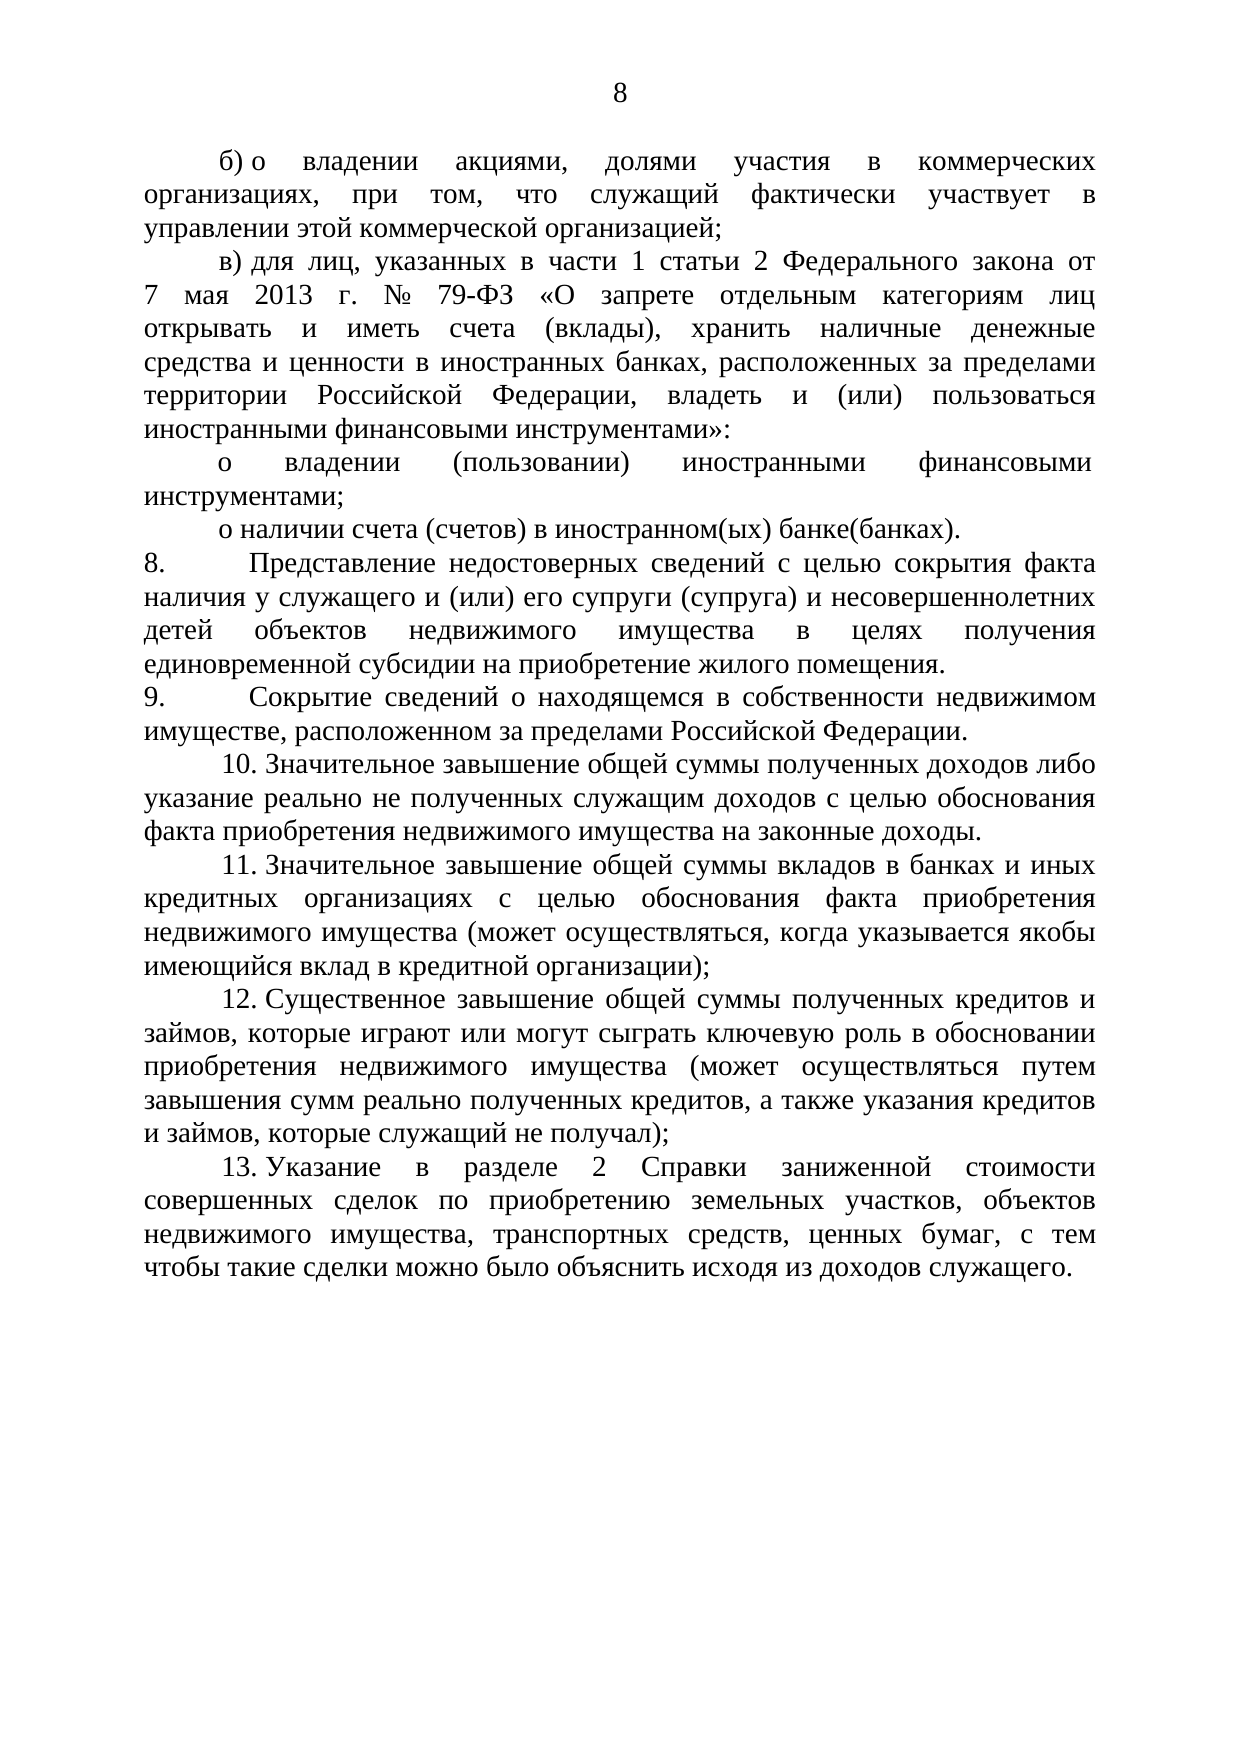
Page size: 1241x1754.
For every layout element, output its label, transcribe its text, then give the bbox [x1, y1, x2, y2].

list Существенное завышение общей суммы полученных кредитов и займов, которые играют или могут сыграть ключевую роль в обосновании приобретения недвижимого имущества (может осуществляться путем завышения сумм реально полученных кредитов, а также указания кредитов и займов, которые служащий не получал); [143, 981, 1097, 1149]
list Представление недостоверных сведений с целью сокрытия факта наличия у служащего и (или) его супруги (супруга) и несовершеннолетних детей объектов недвижимого имущества в целях получения единовременной субсидии на приобретение жилого помещения. [143, 545, 1097, 679]
text о наличии счета (счетов) в иностранном(ых) банке(банках). [218, 512, 1097, 545]
text о владении (пользовании) иностранными финансовыми инструментами; [143, 444, 1093, 512]
list Значительное завышение общей суммы полученных доходов либо указание реально не полученных служащим доходов с целью обоснования факта приобретения недвижимого имущества на законные доходы. [143, 746, 1097, 847]
list Сокрытие сведений о находящемся в собственности недвижимом имуществе, расположенном за пределами Российской Федерации. [143, 679, 1097, 746]
list Значительное завышение общей суммы вкладов в банках и иных кредитных организациях с целью обоснования факта приобретения недвижимого имущества (может осуществляться, когда указывается якобы имеющийся вклад в кредитной организации); [143, 847, 1097, 981]
list Указание в разделе 2 Справки заниженной стоимости совершенных сделок по приобретению земельных участков, объектов недвижимого имущества, транспортных средств, ценных бумаг, с тем чтобы такие сделки можно было объяснить исходя из доходов служащего. [143, 1149, 1097, 1283]
text в) для лиц, указанных в части 1 статьи 2 Федерального закона от 7 мая 2013 г. № 79-ФЗ «О запрете отдельным категориям лиц открывать и иметь счета (вклады), хранить наличные денежные средства и ценности в иностранных банках, расположенных за пределами территории Российской Федерации, владеть и (или) пользоваться иностранными финансовыми инструментами»: [143, 243, 1097, 444]
text б) о владении акциями, долями участия в коммерческих организациях, при том, что служащий фактически участвует в управлении этой коммерческой организацией; [143, 143, 1097, 243]
